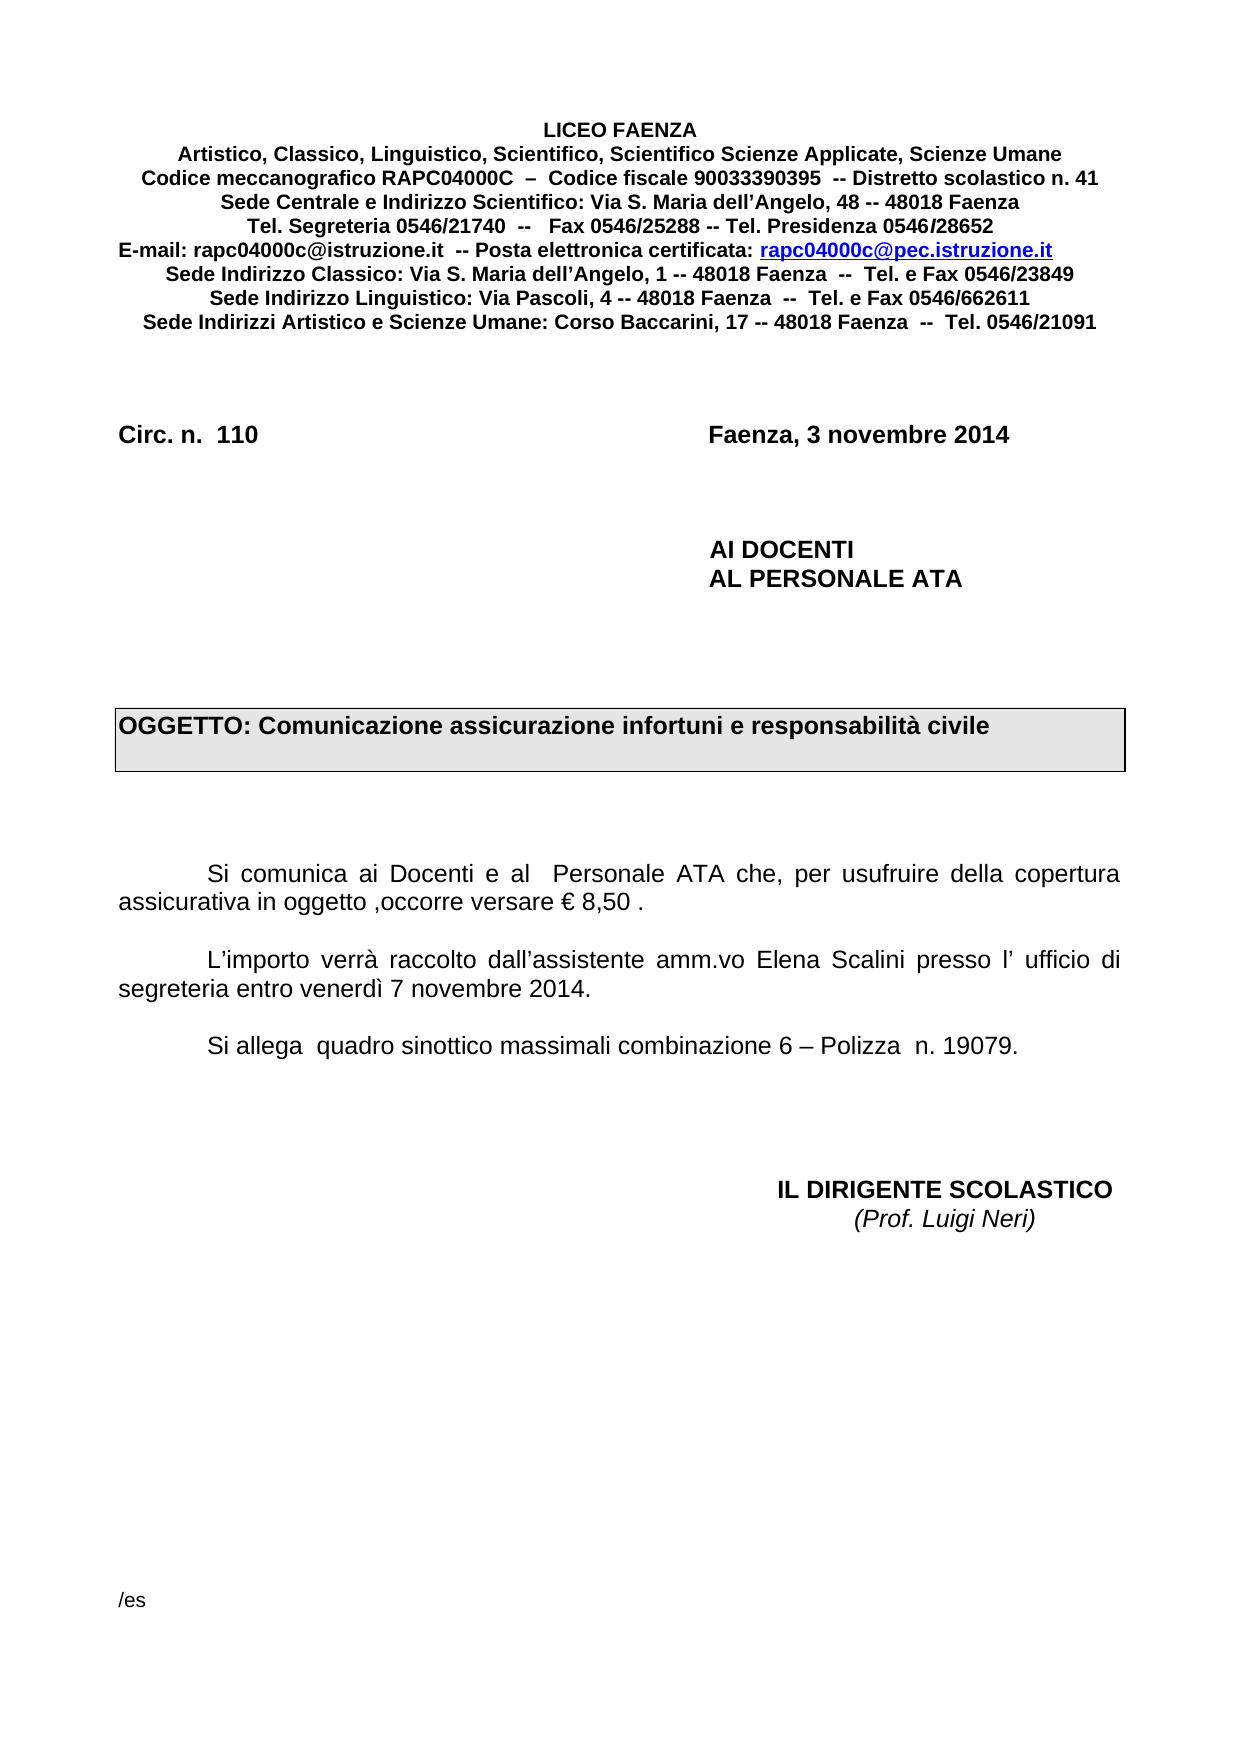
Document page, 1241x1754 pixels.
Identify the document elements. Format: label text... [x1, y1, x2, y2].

text Artistico, Classico, Linguistico, Scientifico, Scientifico Scienze Applicate, Scienze Umane [118, 142, 1122, 166]
text Codice meccanografico RAPC04000C – Codice fiscale 90033390395 -- Distretto scolastico n. 41 [118, 166, 1122, 190]
text E-mail: rapc04000c@istruzione.it -- Posta elettronica certificata: rapc04000c@pec.istruzione.it [118, 238, 1122, 262]
text Si comunica ai Docenti e al Personale ATA che, per usufruire della copertura assicurativa in oggetto ,occorre versare € 8,50 . [118, 858, 1122, 916]
text Sede Indirizzi Artistico e Scienze Umane: Corso Baccarini, 17 -- 48018 Faenza -- Tel. 0546/21091 [118, 310, 1122, 334]
text AI DOCENTI [118, 535, 1122, 564]
text AL PERSONALE ATA [118, 564, 1122, 592]
text (Prof. Luigi Neri) [118, 1203, 1122, 1232]
text Sede Centrale e Indirizzo Scientifico: Via S. Maria deIl’Angelo, 48 -- 48018 Faenza [118, 190, 1122, 214]
text LICEO FAENZA [118, 118, 1122, 142]
text Tel. Segreteria 0546/21740 -- Fax 0546/25288 -- Tel. Presidenza 0546I28652 [118, 214, 1122, 238]
text OGGETTO: Comunicazione assicurazione infortuni e responsabilità civile [116, 709, 1124, 736]
subtitle Circ. n. 110 Faenza, 3 novembre 2014 [118, 420, 1122, 449]
text Sede Indirizzo Linguistico: Via Pascoli, 4 -- 48018 Faenza -- Tel. e Fax 0546/662611 [118, 286, 1122, 310]
text L’importo verrà raccolto dall’assistente amm.vo Elena Scalini presso l’ ufficio di segreteria entro venerdì 7 novembre 2014. [118, 945, 1122, 1002]
text IL DIRIGENTE SCOLASTICO [118, 1175, 1122, 1203]
text Sede Indirizzo Classico: Via S. Maria dell’Angelo, 1 -- 48018 Faenza -- Tel. e Fax 0546/23849 [118, 262, 1122, 286]
text Si allega quadro sinottico massimali combinazione 6 – Polizza n. 19079. [118, 1031, 1122, 1060]
